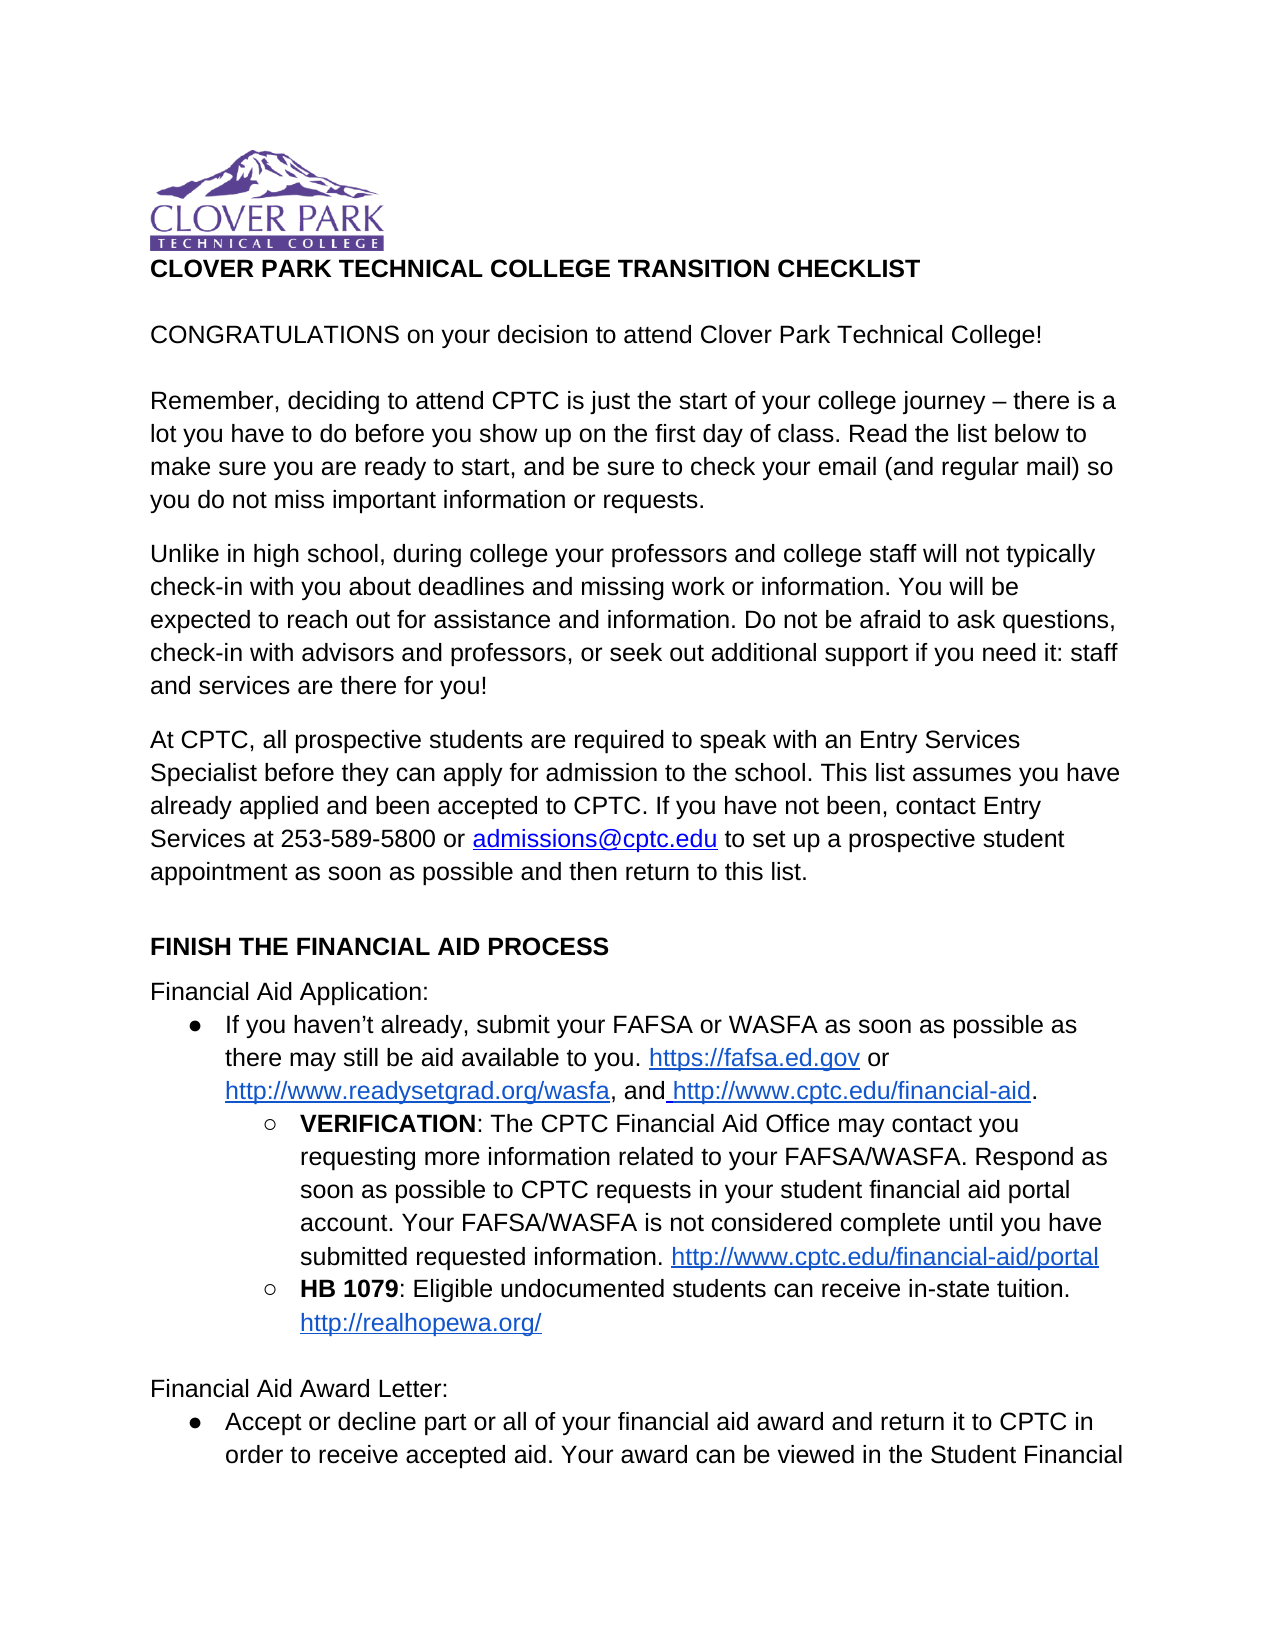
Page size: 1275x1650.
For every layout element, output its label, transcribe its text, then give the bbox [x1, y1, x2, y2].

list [187, 1407, 1125, 1468]
text Remember, deciding to attend CPTC is just the start of your college journey – there is a lot you have to do before you show up on the first day of class. Read the list below to make sure you are ready to start, and be sure to check your email (and regular mail) so you do not miss important information or requests. [150, 386, 1125, 514]
text CLOVER PARK TECHNICAL COLLEGE TRANSITION CHECKLIST [150, 254, 1125, 283]
text Financial Aid Award Letter: [150, 1373, 1125, 1402]
text CONGRATULATIONS on your decision to attend Clover Park Technical College! [150, 320, 1125, 349]
list If you haven’t already, submit your FAFSA or WASFA as soon as possible as there may still be aid available to you. https://fafsa.ed.gov or http://www.readysetgrad.org/wasfa, and http://www.cptc.edu/financial-aid. [187, 1010, 1125, 1105]
text At CPTC, all prospective students are required to speak with an Entry Services Specialist before they can apply for admission to the school. This list assumes you have already applied and been accepted to CPTC. If you have not been, contact Entry Services at 253-589-5800 or admissions@cptc.edu to set up a prospective student appointment as soon as possible and then return to this list. [150, 725, 1125, 886]
list HB 1079: Eligible undocumented students can receive in-state tuition. http://realhopewa.org/ [262, 1274, 1125, 1336]
list VERIFICATION: The CPTC Financial Aid Office may contact you requesting more information related to your FAFSA/WASFA. Respond as soon as possible to CPTC requests in your student financial aid portal account. Your FAFSA/WASFA is not considered complete until you have submitted requested information. http://www.cptc.edu/financial-aid/portal [262, 1109, 1125, 1270]
picture [150, 150, 384, 251]
text Unlike in high school, during college your professors and college staff will not typically check-in with you about deadlines and missing work or information. You will be expected to reach out for assistance and information. Do not be afraid to ask questions, check-in with advisors and professors, or seek out additional support if you need it: staff and services are there for you! [150, 539, 1125, 700]
text Financial Aid Application: [150, 977, 1125, 1006]
subtitle FINISH THE FINANCIAL AID PROCESS [150, 932, 1125, 961]
